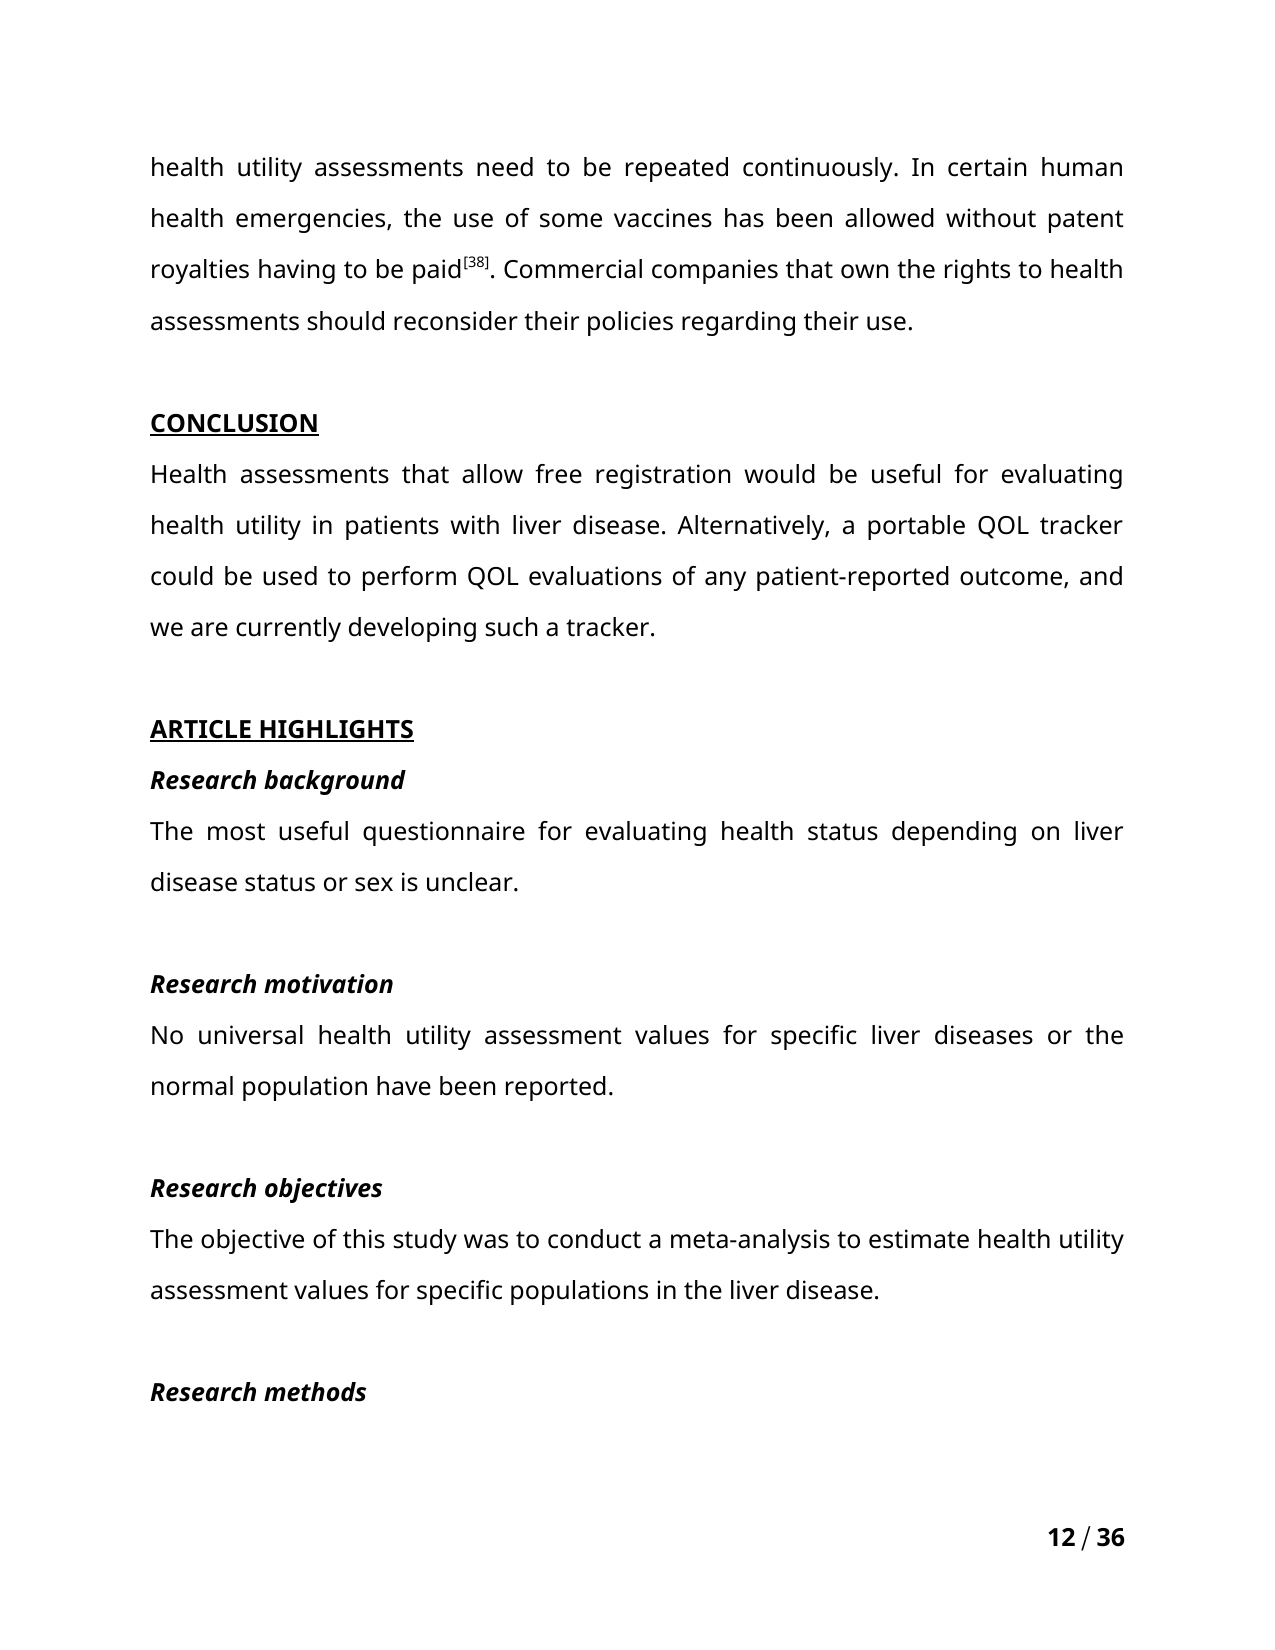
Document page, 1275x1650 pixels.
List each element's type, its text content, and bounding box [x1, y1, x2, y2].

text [150, 150, 1125, 337]
text ARTICLE HIGHLIGHTS [150, 711, 1125, 746]
text Research background [150, 762, 1125, 797]
text Research methods [150, 1375, 1125, 1409]
text Research motivation [150, 967, 1125, 1001]
text Research objectives [150, 1171, 1125, 1205]
text No universal health utility assessment values for specific liver diseases or the normal population have been reported. [150, 1018, 1125, 1103]
text CONCLUSION [150, 405, 1125, 439]
text Health assessments that allow free registration would be useful for evaluating health utility in patients with liver disease. Alternatively, a portable QOL tracker could be used to perform QOL evaluations of any patient-reported outcome, and we are currently developing such a tracker. [150, 456, 1125, 643]
text The most useful questionnaire for evaluating health status depending on liver disease status or sex is unclear. [150, 813, 1125, 899]
text The objective of this study was to conduct a meta-analysis to estimate health utility assessment values for specific populations in the liver disease. [150, 1222, 1125, 1307]
